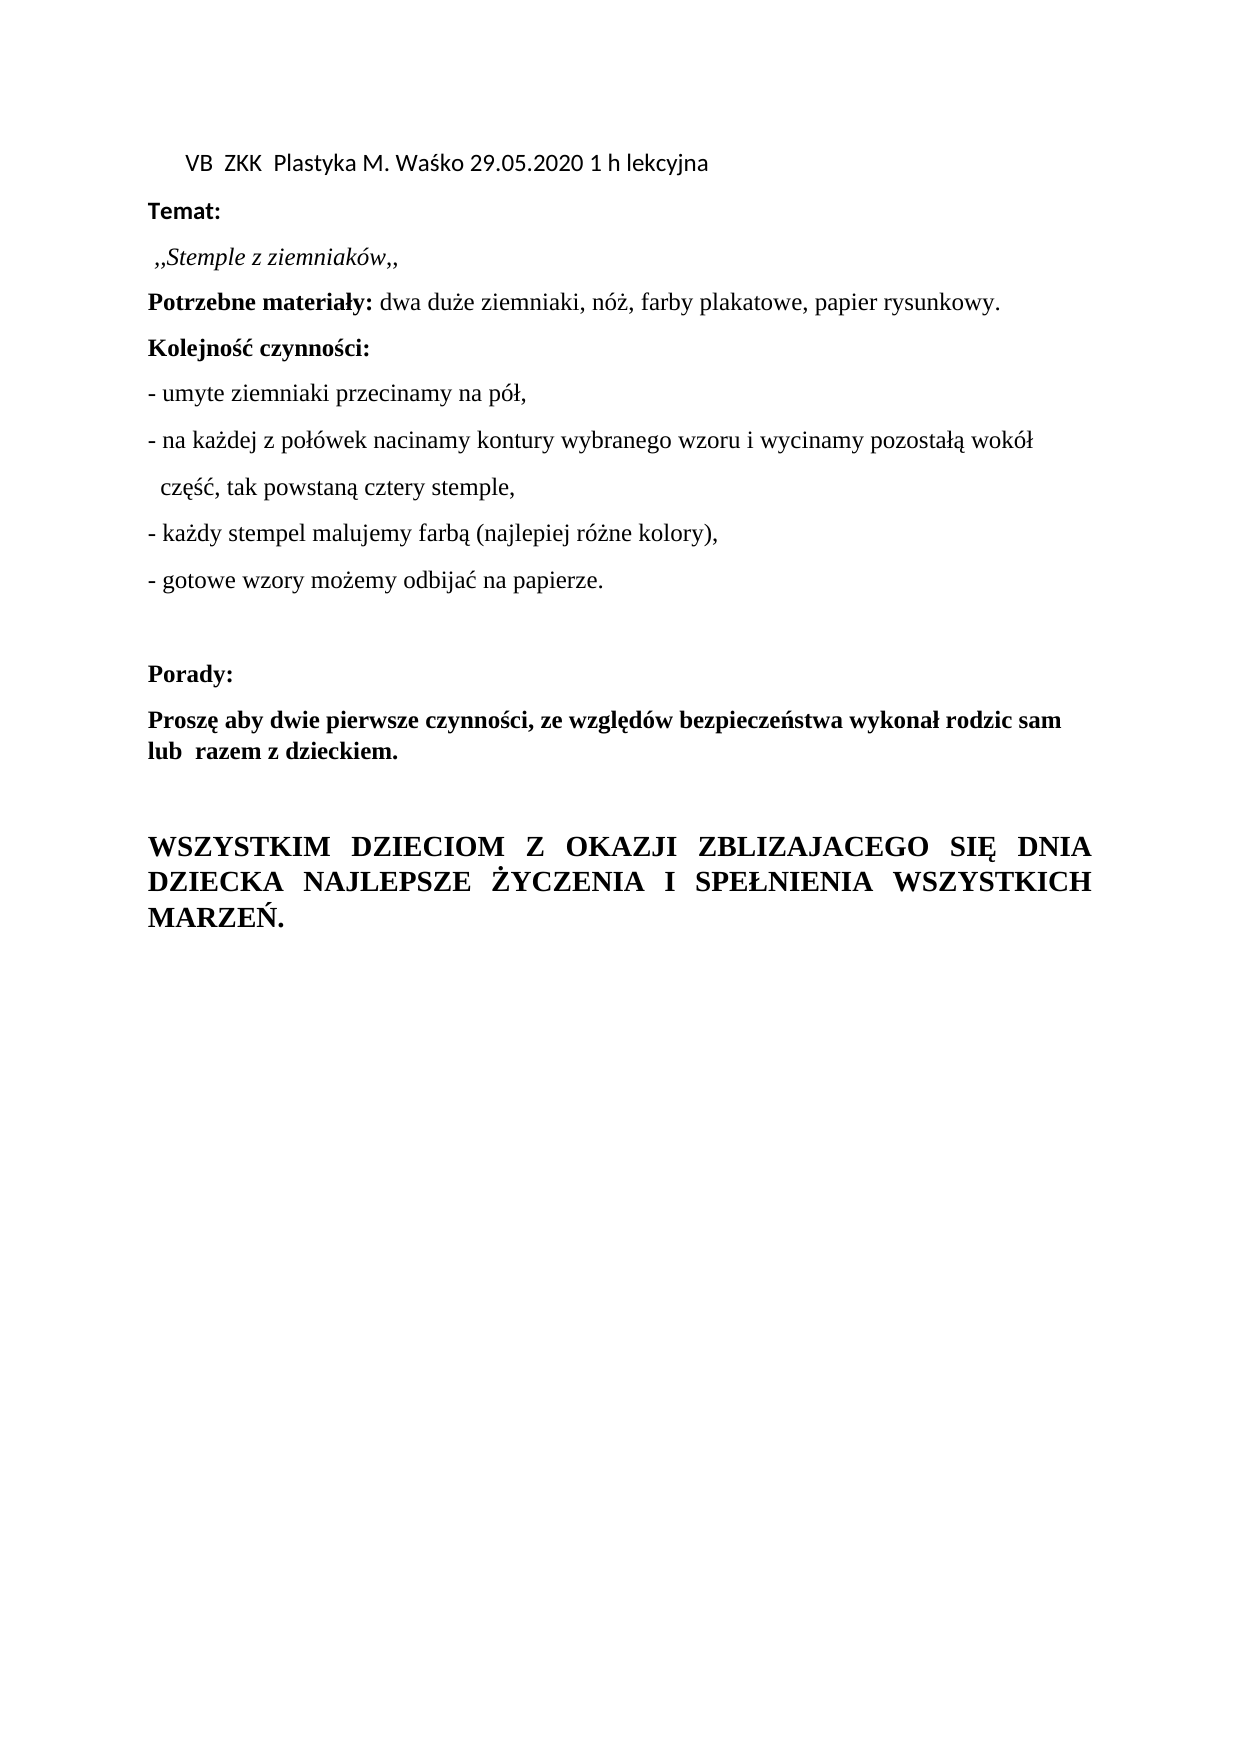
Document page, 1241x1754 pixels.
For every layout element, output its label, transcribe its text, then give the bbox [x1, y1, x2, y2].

text Temat: [148, 195, 1093, 225]
text Kolejność czynności: [148, 333, 1093, 362]
text ,,Stemple z ziemniaków,, [148, 242, 1093, 271]
text - umyte ziemniaki przecinamy na pół, [148, 378, 1093, 407]
text Proszę aby dwie pierwsze czynności, ze względów bezpieczeństwa wykonał rodzic sam lub razem z dzieckiem. [148, 706, 1093, 764]
text - na każdej z połówek nacinamy kontury wybranego wzoru i wycinamy pozostałą wokół [148, 425, 1093, 454]
text Porady: [148, 659, 1093, 688]
text WSZYSTKIM DZIECIOM Z OKAZJI ZBLIZAJACEGO SIĘ DNIA DZIECKA NAJLEPSZE ŻYCZENIA I SPEŁNIENIA WSZYSTKICH MARZEŃ. [148, 829, 1093, 933]
text Potrzebne materiały: dwa duże ziemniaki, nóż, farby plakatowe, papier rysunkowy. [148, 287, 1093, 316]
text - każdy stempel malujemy farbą (najlepiej różne kolory), [148, 518, 1093, 547]
text część, tak powstaną cztery stemple, [148, 472, 1093, 501]
text - gotowe wzory możemy odbijać na papierze. [148, 565, 1093, 594]
text VB ZKK Plastyka M. Waśko 29.05.2020 1 h lekcyjna [185, 148, 1093, 178]
